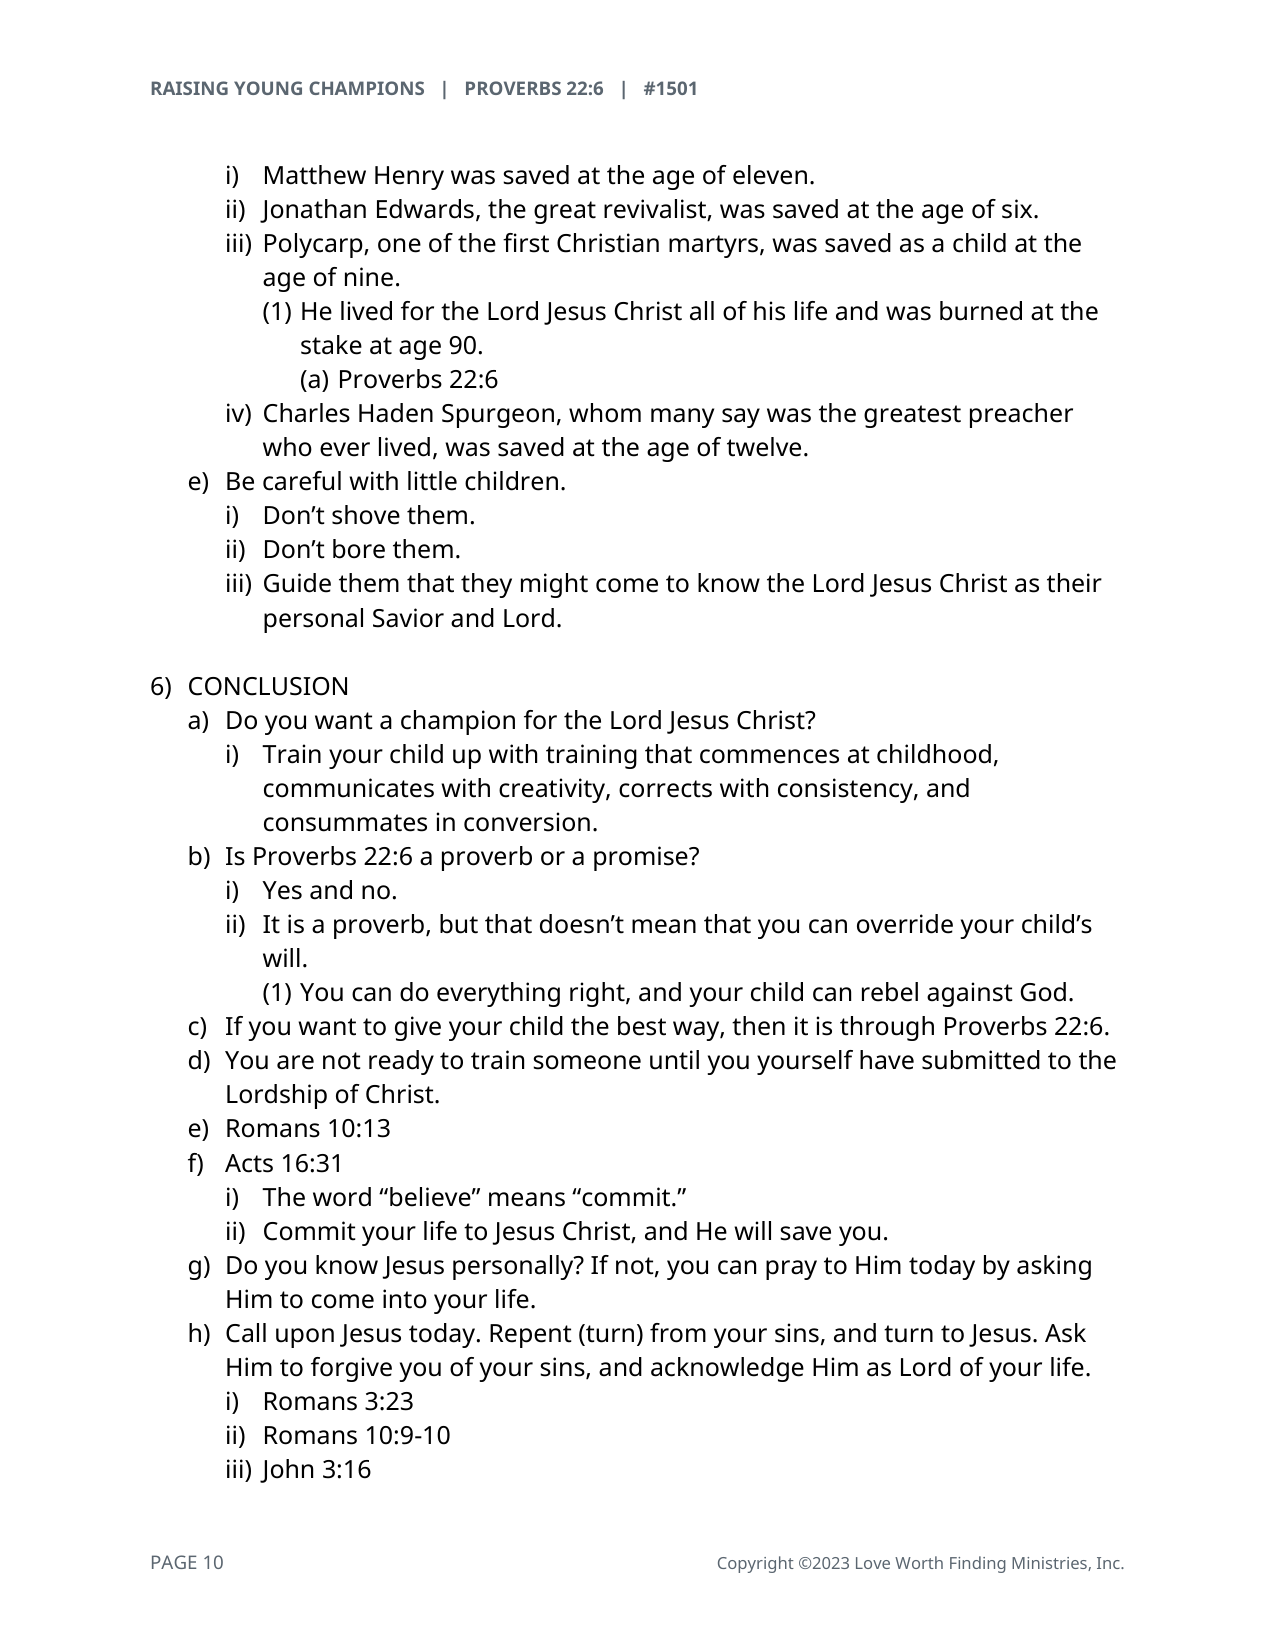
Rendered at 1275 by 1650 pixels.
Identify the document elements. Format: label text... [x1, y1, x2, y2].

list John 3:16 [225, 1452, 1125, 1486]
list He lived for the Lord Jesus Christ all of his life and was burned at the stake at age 90. [262, 294, 1125, 362]
list Jonathan Edwards, the great revivalist, was saved at the age of six. [225, 191, 1125, 226]
list You can do everything right, and your child can rebel against God. [262, 975, 1125, 1009]
list Don’t shove them. [225, 498, 1125, 532]
list Do you know Jesus personally? If not, you can pray to Him today by asking Him to come into your life. [187, 1247, 1125, 1316]
list Charles Haden Spurgeon, whom many say was the greatest preacher who ever lived, was saved at the age of twelve. [225, 396, 1125, 464]
list Train your child up with training that commences at childhood, communicates with creativity, corrects with consistency, and consummates in conversion. [225, 736, 1125, 839]
list Romans 10:9-10 [225, 1418, 1125, 1452]
list It is a proverb, but that doesn’t mean that you can override your child’s will. [225, 907, 1125, 975]
list Commit your life to Jesus Christ, and He will save you. [225, 1213, 1125, 1247]
list Call upon Jesus today. Repent (turn) from your sins, and turn to Jesus. Ask Him to forgive you of your sins, and acknowledge Him as Lord of your life. [187, 1316, 1125, 1384]
list Polycarp, one of the first Christian martyrs, was saved as a child at the age of nine. [225, 226, 1125, 294]
list Acts 16:31 [187, 1145, 1125, 1179]
list Matthew Henry was saved at the age of eleven. [225, 157, 1125, 191]
list Do you want a champion for the Lord Jesus Christ? [187, 702, 1125, 736]
list If you want to give your child the best way, then it is through Proverbs 22:6. [187, 1009, 1125, 1043]
list Don’t bore them. [225, 532, 1125, 566]
list The word “believe” means “commit.” [225, 1179, 1125, 1213]
list Yes and no. [225, 873, 1125, 907]
list Romans 3:23 [225, 1384, 1125, 1418]
list Guide them that they might come to know the Lord Jesus Christ as their personal Savior and Lord. [225, 566, 1125, 634]
list Romans 10:13 [187, 1111, 1125, 1145]
list Be careful with little children. [187, 464, 1125, 498]
list CONCLUSION [150, 668, 1125, 702]
list You are not ready to train someone until you yourself have submitted to the Lordship of Christ. [187, 1043, 1125, 1111]
list Is Proverbs 22:6 a proverb or a promise? [187, 839, 1125, 873]
list Proverbs 22:6 [300, 362, 1125, 396]
